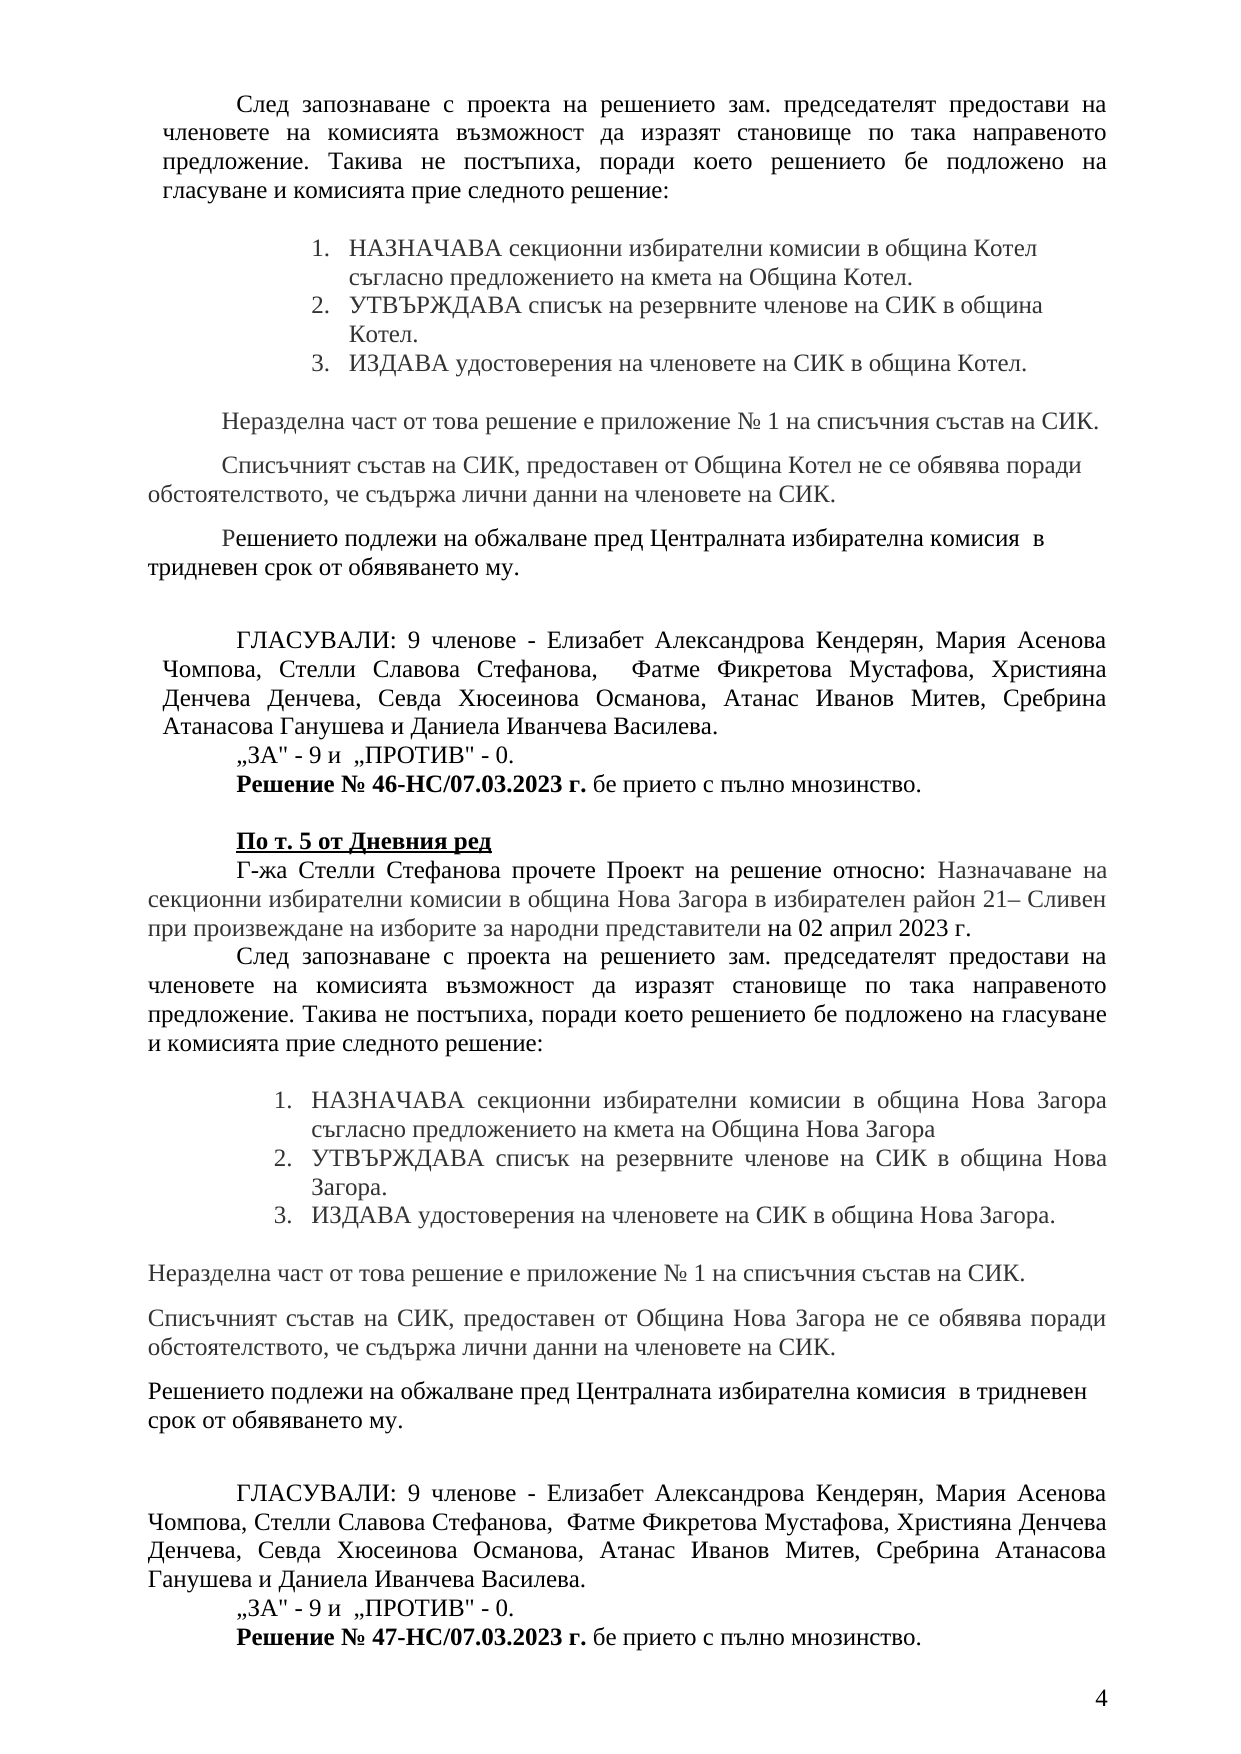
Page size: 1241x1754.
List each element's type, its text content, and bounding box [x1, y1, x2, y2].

text ГЛАСУВАЛИ: 9 членове - Елизабет Александрова Кендерян, Мария Асенова Чомпова, Стелли Славова Стефанова, Фатме Фикретова Мустафова, Християна Денчева Денчева, Севда Хюсеинова Османова, Атанас Иванов Митев, Сребрина Атанасова Ганушева и Даниела Иванчева Василева. [148, 1478, 1107, 1593]
list УТВЪРЖДАВА списък на резервните членове на СИК в община Нова Загора. [274, 1143, 1107, 1201]
text Решение № 46-НС/07.03.2023 г. бе прието с пълно мнозинство. [162, 769, 1107, 798]
text По т. 5 от Дневния ред [148, 826, 1107, 855]
list УТВЪРЖДАВА списък на резервните членове на СИК в община Котел. [311, 290, 1107, 348]
text Решение № 47-НС/07.03.2023 г. бе прието с пълно мнозинство. [148, 1622, 1107, 1650]
text След запознаване с проекта на решението зам. председателят предостави на членовете на комисията възможност да изразят становище по така направеното предложение. Такива не постъпиха, поради което решението бе подложено на гласуване и комисията прие следното решение: [148, 941, 1107, 1056]
list ИЗДАВА удостоверения на членовете на СИК в община Котел. [311, 348, 1107, 377]
text Решението подлежи на обжалване пред Централната избирателна комисия в тридневен срок от обявяването му. [148, 1376, 1107, 1433]
text Г-жа Стелли Стефанова прочете Проект на решение относно: Назначаване на секционни избирателни комисии в община Нова Загора в избирателен район 21– Сливен при произвеждане на изборите за народни представители на 02 април 2023 г. [148, 855, 1107, 941]
text Неразделна част от това решение е приложение № 1 на списъчния състав на СИК. [148, 1258, 1107, 1287]
list ИЗДАВА удостоверения на членовете на СИК в община Нова Загора. [274, 1201, 1107, 1229]
list НАЗНАЧАВА секционни избирателни комисии в община Котел съгласно предложението на кмета на Община Котел. [311, 233, 1107, 290]
list НАЗНАЧАВА секционни избирателни комисии в община Нова Загора съгласно предложението на кмета на Община Нова Загора [274, 1086, 1107, 1143]
text Списъчният състав на СИК, предоставен от Oбщина Котел не се обявява поради обстоятелството, че съдържа лични данни на членовете на СИК. [148, 450, 1107, 508]
text „ЗА" - 9 и „ПРОТИВ" - 0. [162, 740, 1107, 769]
text Списъчният състав на СИК, предоставен от Oбщина Нова Загора не се обявява поради обстоятелството, че съдържа лични данни на членовете на СИК. [148, 1303, 1107, 1360]
text След запознаване с проекта на решението зам. председателят предостави на членовете на комисията възможност да изразят становище по така направеното предложение. Такива не постъпиха, поради което решението бе подложено на гласуване и комисията прие следното решение: [162, 89, 1107, 204]
text „ЗА" - 9 и „ПРОТИВ" - 0. [148, 1593, 1107, 1622]
text ГЛАСУВАЛИ: 9 членове - Елизабет Александрова Кендерян, Мария Асенова Чомпова, Стелли Славова Стефанова, Фатме Фикретова Мустафова, Християна Денчева Денчева, Севда Хюсеинова Османова, Атанас Иванов Митев, Сребрина Атанасова Ганушева и Даниела Иванчева Василева. [162, 625, 1107, 740]
text Неразделна част от това решение е приложение № 1 на списъчния състав на СИК. [148, 406, 1107, 434]
text Решението подлежи на обжалване пред Централната избирателна комисия в тридневен срок от обявяването му. [148, 523, 1107, 581]
